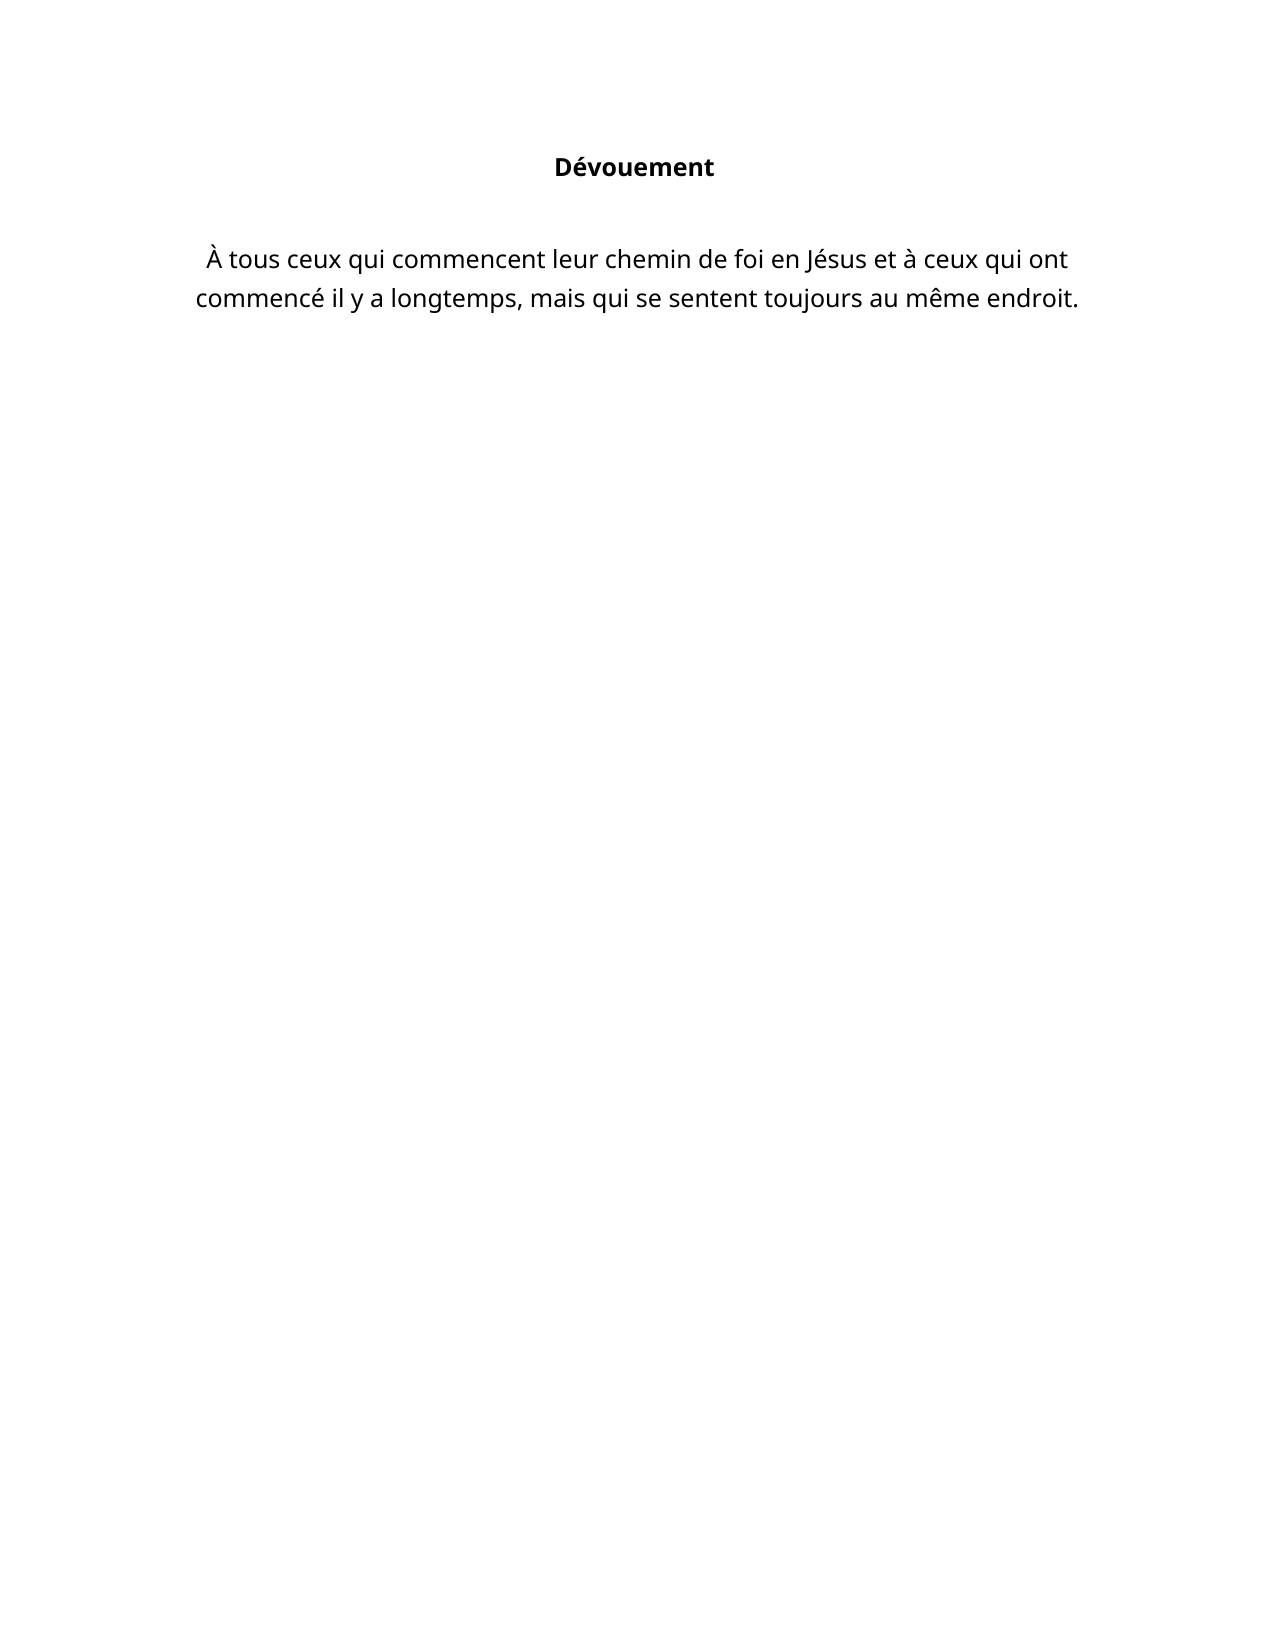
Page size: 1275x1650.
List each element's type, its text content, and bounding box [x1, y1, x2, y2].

text À tous ceux qui commencent leur chemin de foi en Jésus et à ceux qui ont commencé il y a longtemps, mais qui se sentent toujours au même endroit. [150, 241, 1125, 314]
text Dévouement [150, 150, 1125, 216]
